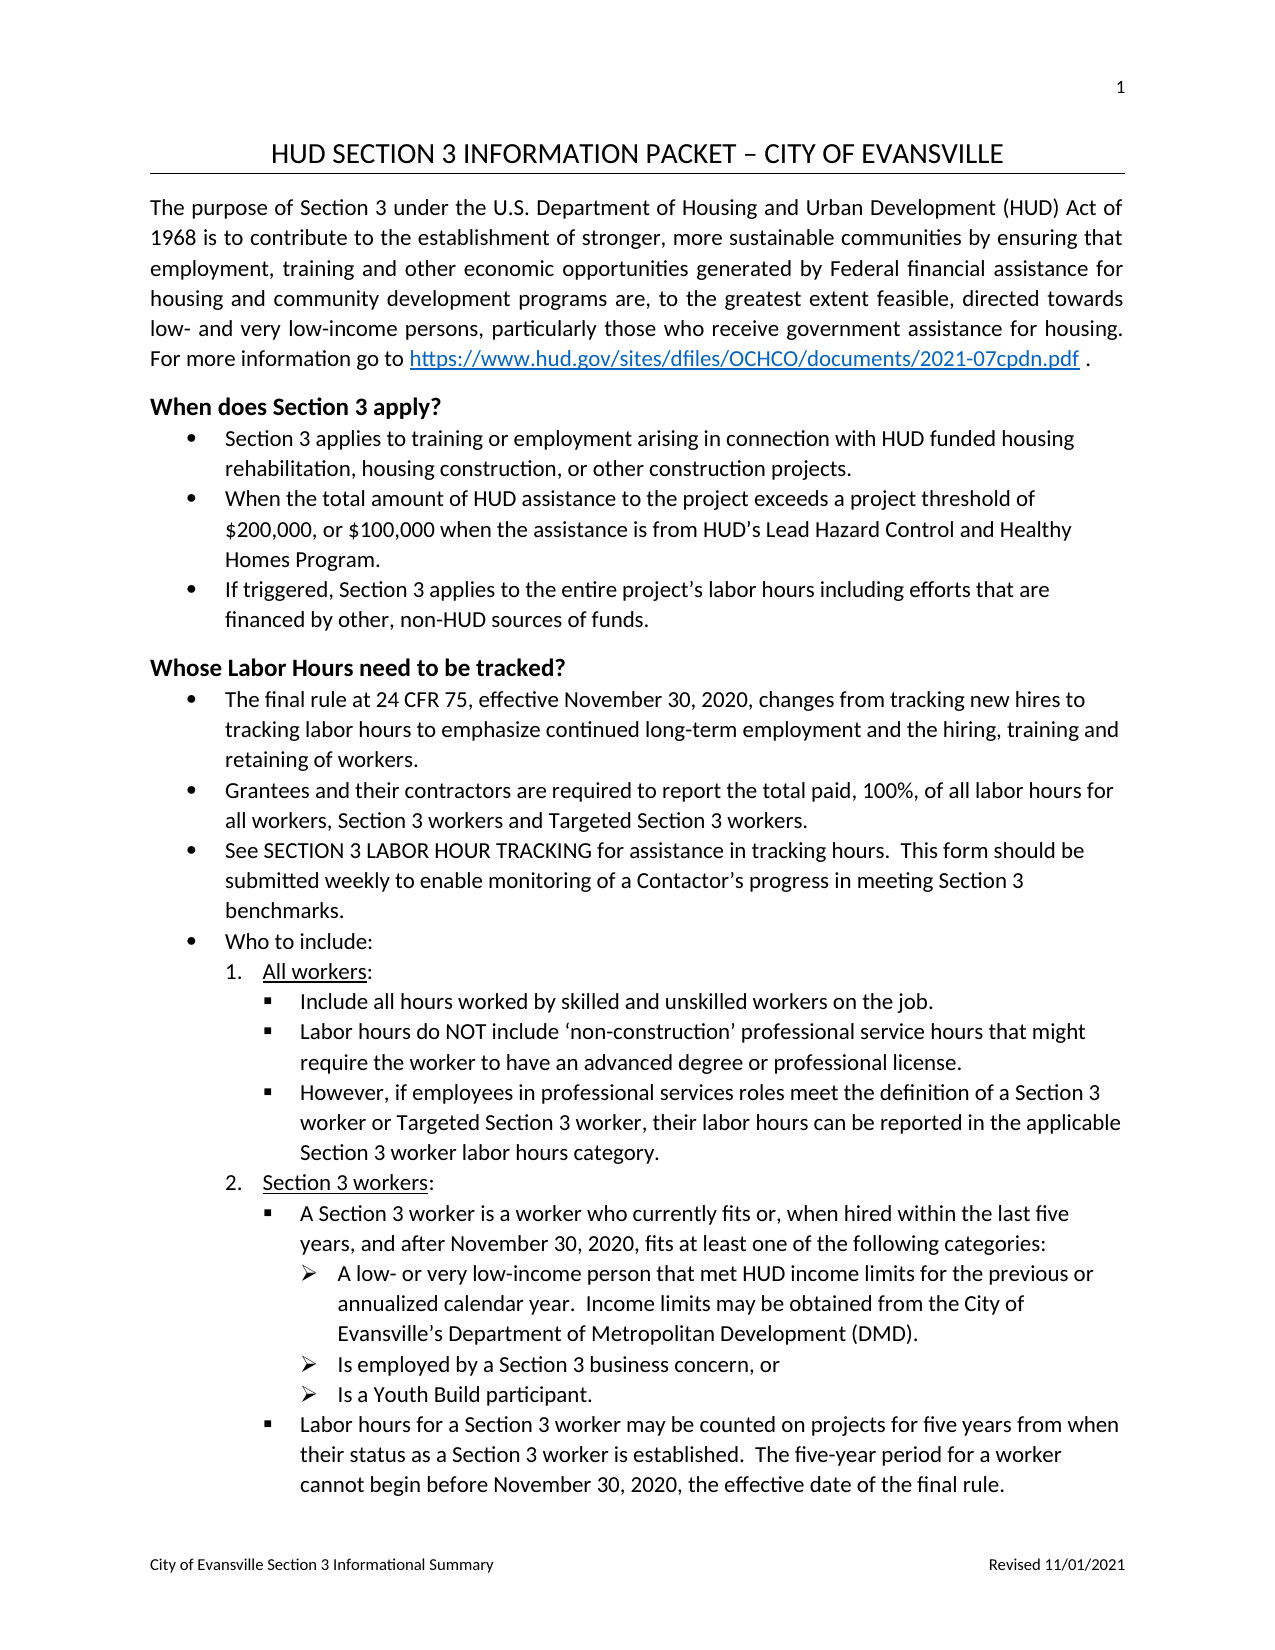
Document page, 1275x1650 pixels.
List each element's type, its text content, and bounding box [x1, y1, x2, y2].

list Is a Youth Build participant. [300, 1380, 1125, 1408]
list A low- or very low-income person that met HUD income limits for the previous or annualized calendar year. Income limits may be obtained from the City of Evansville’s Department of Metropolitan Development (DMD). [300, 1259, 1125, 1347]
list Is employed by a Section 3 business concern, or [300, 1350, 1125, 1378]
list The final rule at 24 CFR 75, effective November 30, 2020, changes from tracking new hires to tracking labor hours to emphasize continued long-term employment and the hiring, training and retaining of workers. [187, 685, 1125, 773]
list Who to include: [187, 927, 1125, 955]
list Include all hours worked by skilled and unskilled workers on the job. [262, 987, 1125, 1015]
list Labor hours for a Section 3 worker may be counted on projects for five years from when their status as a Section 3 worker is established. The five-year period for a worker cannot begin before November 30, 2020, the effective date of the final rule. [262, 1410, 1125, 1498]
list Section 3 applies to training or employment arising in connection with HUD funded housing rehabilitation, housing construction, or other construction projects. [187, 424, 1125, 482]
list Section 3 workers: [225, 1168, 1125, 1196]
list If triggered, Section 3 applies to the entire project’s labor hours including efforts that are financed by other, non-HUD sources of funds. [187, 575, 1125, 633]
text When does Section 3 apply? [150, 391, 1125, 422]
list All workers: [225, 957, 1125, 985]
text HUD SECTION 3 INFORMATION PACKET – CITY OF EVANSVILLE [150, 135, 1125, 173]
text The purpose of Section 3 under the U.S. Department of Housing and Urban Development (HUD) Act of 1968 is to contribute to the establishment of stronger, more sustainable communities by ensuring that employment, training and other economic opportunities generated by Federal financial assistance for housing and community development programs are, to the greatest extent feasible, directed towards low- and very low-income persons, particularly those who receive government assistance for housing. For more information go to https://www.hud.gov/sites/dfiles/OCHCO/documents/2021-07cpdn.pdf . [150, 193, 1125, 372]
list Grantees and their contractors are required to report the total paid, 100%, of all labor hours for all workers, Section 3 workers and Targeted Section 3 workers. [187, 776, 1125, 834]
list See SECTION 3 LABOR HOUR TRACKING for assistance in tracking hours. This form should be submitted weekly to enable monitoring of a Contactor’s progress in meeting Section 3 benchmarks. [187, 836, 1125, 924]
list When the total amount of HUD assistance to the project exceeds a project threshold of $200,000, or $100,000 when the assistance is from HUD’s Lead Hazard Control and Healthy Homes Program. [187, 484, 1125, 573]
list However, if employees in professional services roles meet the definition of a Section 3 worker or Targeted Section 3 worker, their labor hours can be reported in the applicable Section 3 worker labor hours category. [262, 1078, 1125, 1166]
list A Section 3 worker is a worker who currently fits or, when hired within the last five years, and after November 30, 2020, fits at least one of the following categories: [262, 1199, 1125, 1257]
list Labor hours do NOT include ‘non-construction’ professional service hours that might require the worker to have an advanced degree or professional license. [262, 1017, 1125, 1076]
text Whose Labor Hours need to be tracked? [150, 652, 1125, 683]
